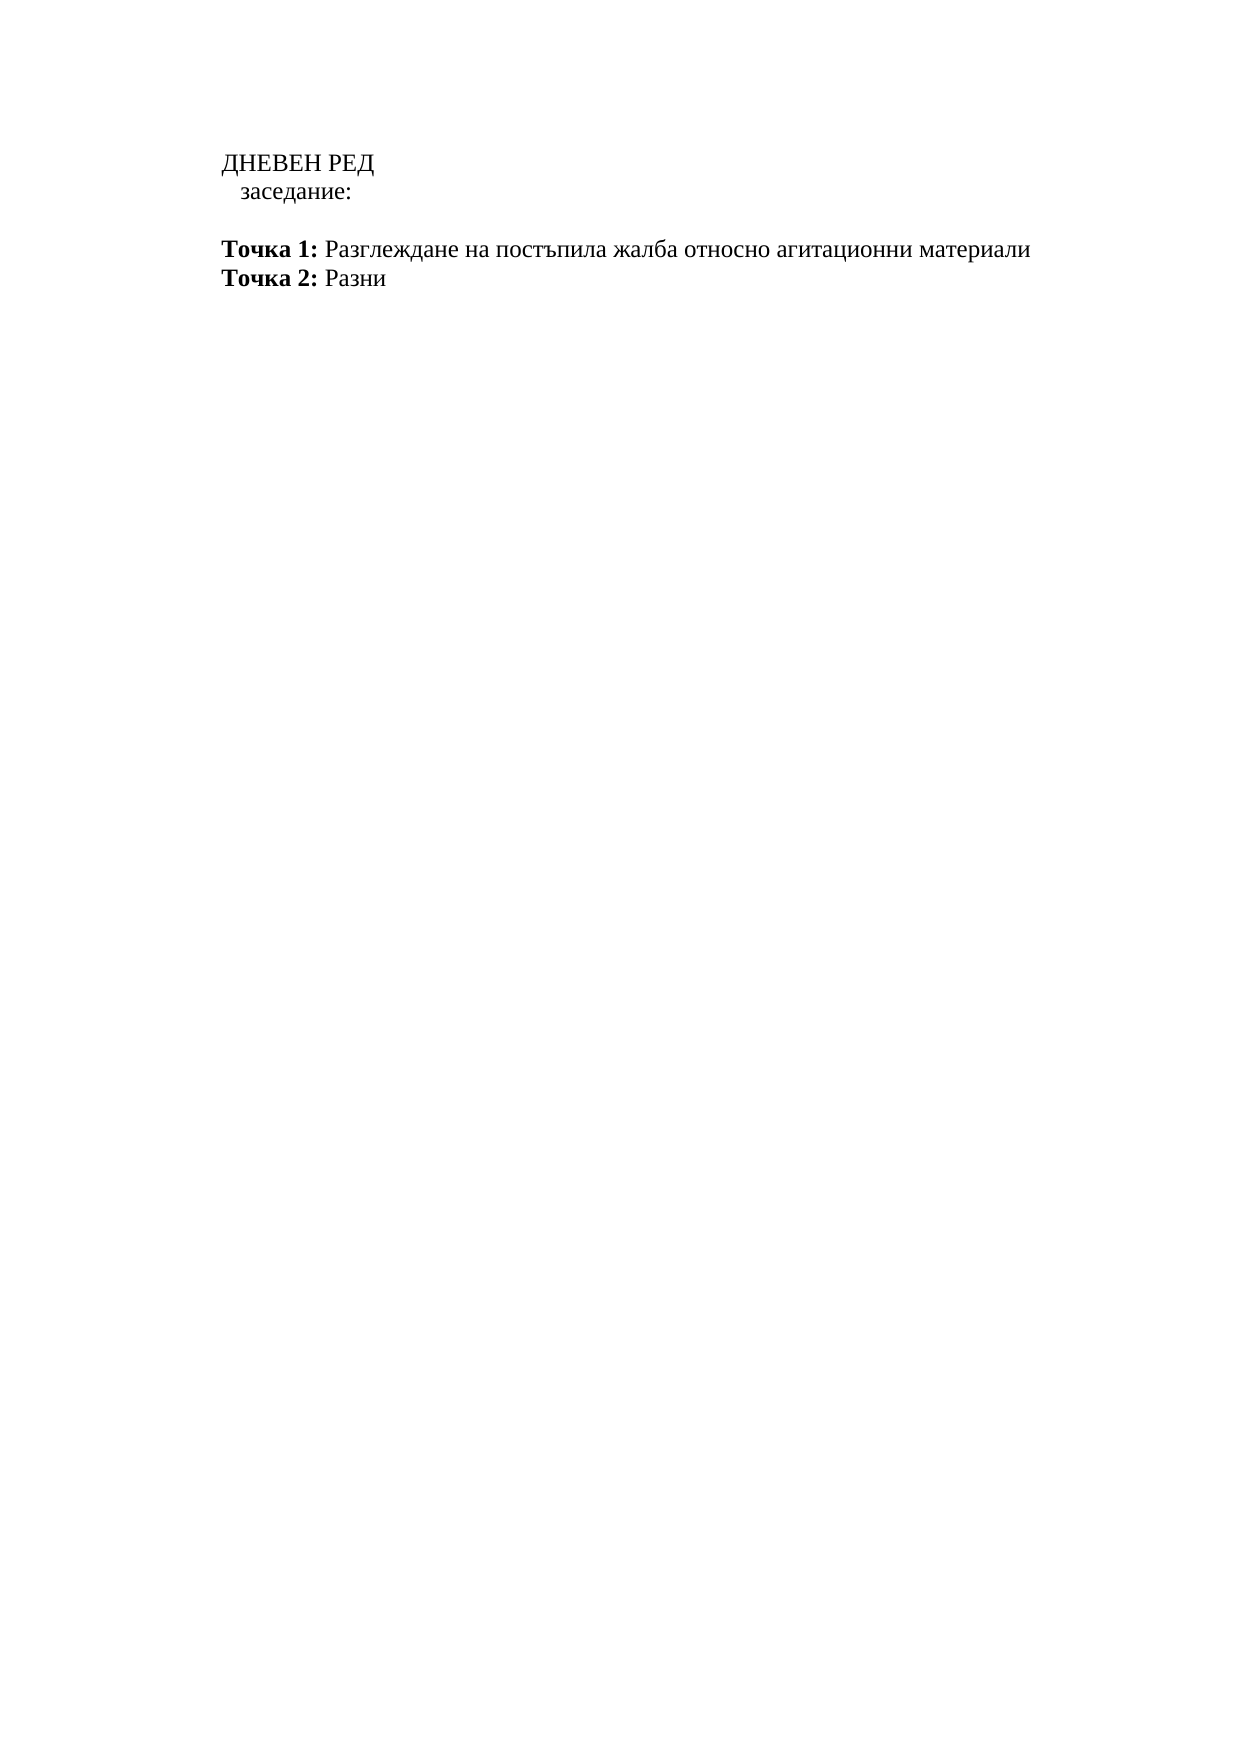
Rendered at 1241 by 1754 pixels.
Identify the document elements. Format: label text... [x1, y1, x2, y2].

title ДНЕВЕН РЕД [148, 148, 1093, 176]
title заседание: [148, 176, 1093, 205]
title Точка 1: Разглеждане на постъпила жалба относно агитационни материали [221, 234, 1093, 263]
title Точка 2: Разни [221, 263, 1093, 291]
